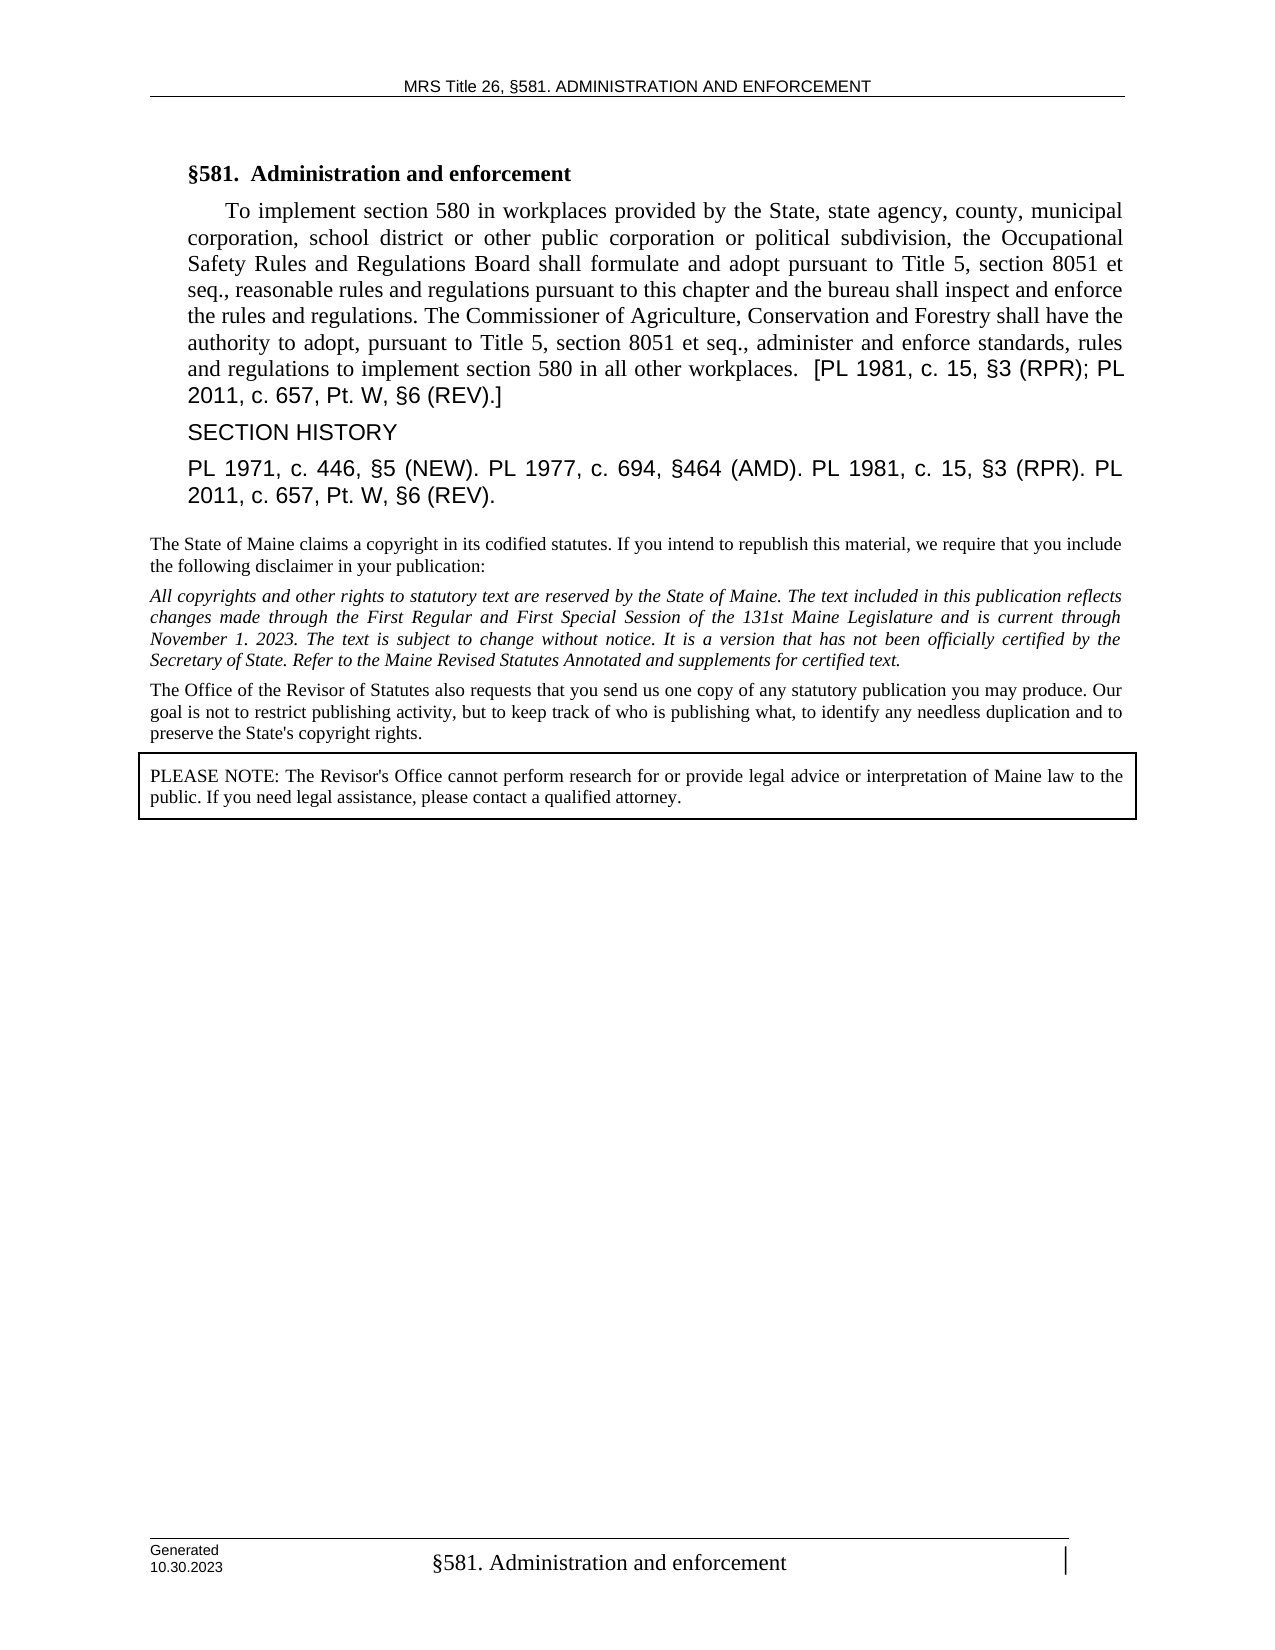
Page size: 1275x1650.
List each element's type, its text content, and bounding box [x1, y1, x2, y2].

text SECTION HISTORY [187, 418, 1125, 445]
text The State of Maine claims a copyright in its codified statutes. If you intend to republish this material, we require that you include the following disclaimer in your publication: [150, 533, 1125, 576]
text §581. Administration and enforcement [187, 160, 1125, 187]
text PLEASE NOTE: The Revisor's Office cannot perform research for or provide legal advice or interpretation of Maine law to the public. If you need legal assistance, please contact a qualified attorney. [140, 754, 1135, 818]
text All copyrights and other rights to statutory text are reserved by the State of Maine. The text included in this publication reflects changes made through the First Regular and First Special Session of the 131st Maine Legislature and is current through November 1. 2023 . The text is subject to change without notice. It is a version that has not been officially certified by the Secretary of State. Refer to the Maine Revised Statutes Annotated and supplements for certified text. [150, 584, 1125, 671]
text To implement section 580 in workplaces provided by the State, state agency, county, municipal corporation, school district or other public corporation or political subdivision, the Occupational Safety Rules and Regulations Board shall formulate and adopt pursuant to Title 5, section 8051 et seq., reasonable rules and regulations pursuant to this chapter and the bureau shall inspect and enforce the rules and regulations. The Commissioner of Agriculture, Conservation and Forestry shall have the authority to adopt, pursuant to Title 5, section 8051 et seq., administer and enforce standards, rules and regulations to implement section 580 in all other workplaces. [PL 1981, c. 15, §3 (RPR); PL 2011, c. 657, Pt. W, §6 (REV).] [187, 197, 1125, 408]
text The Office of the Revisor of Statutes also requests that you send us one copy of any statutory publication you may produce. Our goal is not to restrict publishing activity, but to keep track of who is publishing what, to identify any needless duplication and to preserve the State's copyright rights. [150, 679, 1125, 744]
text PL 1971, c. 446, §5 (NEW). PL 1977, c. 694, §464 (AMD). PL 1981, c. 15, §3 (RPR). PL 2011, c. 657, Pt. W, §6 (REV). [187, 455, 1125, 508]
